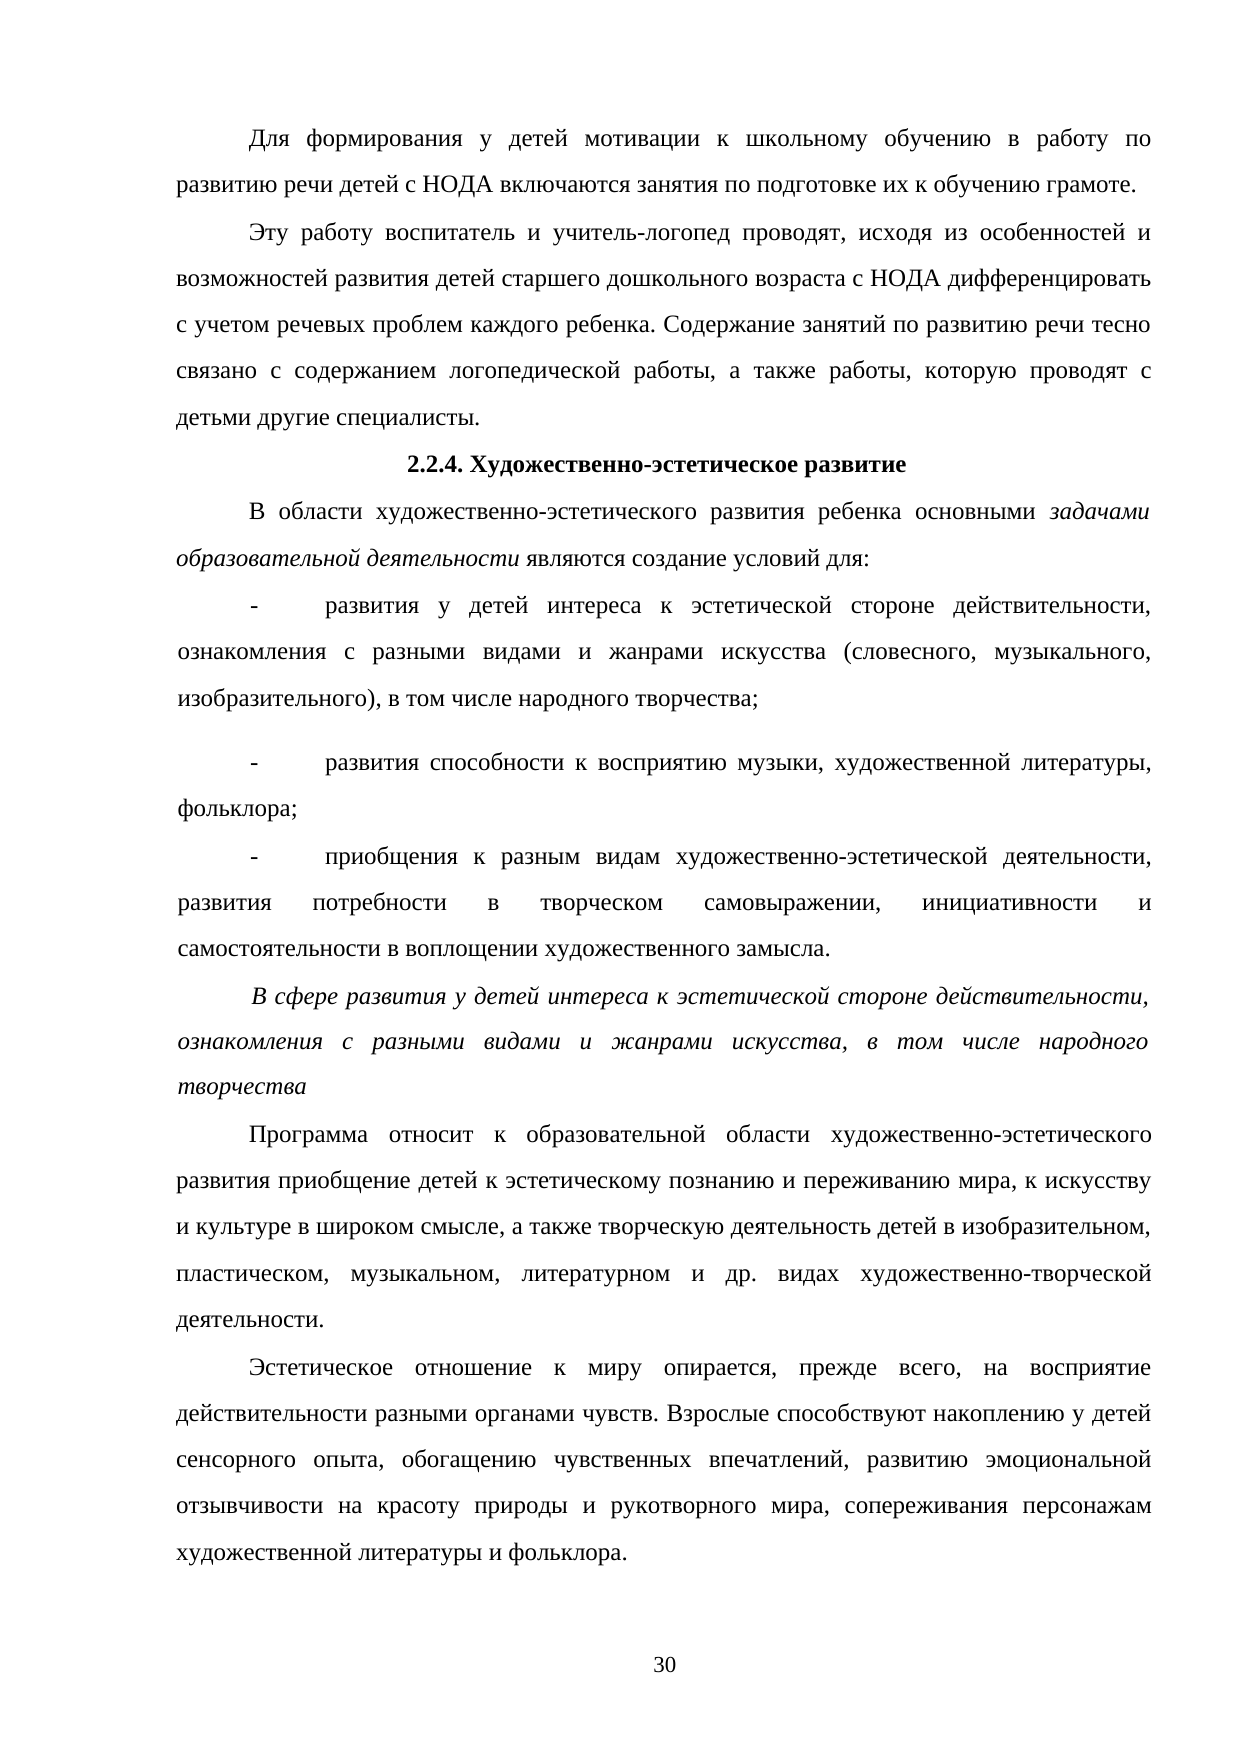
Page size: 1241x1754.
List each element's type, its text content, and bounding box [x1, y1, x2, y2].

text В области художественно-эстетического развития ребенка основными задачами образовательной деятельности являются создание условий для: [176, 496, 1152, 571]
list приобщения к разным видам художественно-эстетической деятельности, развития потребности в творческом самовыражении, инициативности и самостоятельности в воплощении художественного замысла. [177, 841, 1152, 962]
text Программа относит к образовательной области художественно-эстетического развития приобщение детей к эстетическому познанию и переживанию мира, к искусству и культуре в широком смысле, а также творческую деятельность детей в изобразительном, пластическом, музыкальном, литературном и др. видах художественно-творческой деятельности. [176, 1119, 1152, 1333]
text В сфере развития у детей интереса к эстетической стороне действительности, ознакомления с разными видами и жанрами искусства, в том числе народного творчества [177, 981, 1152, 1100]
text Эту работу воспитатель и учитель-логопед проводят, исходя из особенностей и возможностей развития детей старшего дошкольного возраста с НОДА дифференцировать с учетом речевых проблем каждого ребенка. Содержание занятий по развитию речи тесно связано с содержанием логопедической работы, а также работы, которую проводят с детьми другие специалисты. [176, 217, 1152, 430]
list развития способности к восприятию музыки, художественной литературы, фольклора; [177, 747, 1152, 822]
list развития у детей интереса к эстетической стороне действительности, ознакомления с разными видами и жанрами искусства (словесного, музыкального, изобразительного), в том числе народного творчества; [177, 590, 1152, 711]
text Эстетическое отношение к миру опирается, прежде всего, на восприятие действительности разными органами чувств. Взрослые способствуют накоплению у детей сенсорного опыта, обогащению чувственных впечатлений, развитию эмоциональной отзывчивости на красоту природы и рукотворного мира, сопереживания персонажам художественной литературы и фольклора. [176, 1352, 1152, 1565]
subtitle 2.2.4. Художественно-эстетическое развитие [249, 449, 1064, 478]
text Для формирования у детей мотивации к школьному обучению в работу по развитию речи детей с НОДА включаются занятия по подготовке их к обучению грамоте. [176, 123, 1152, 198]
